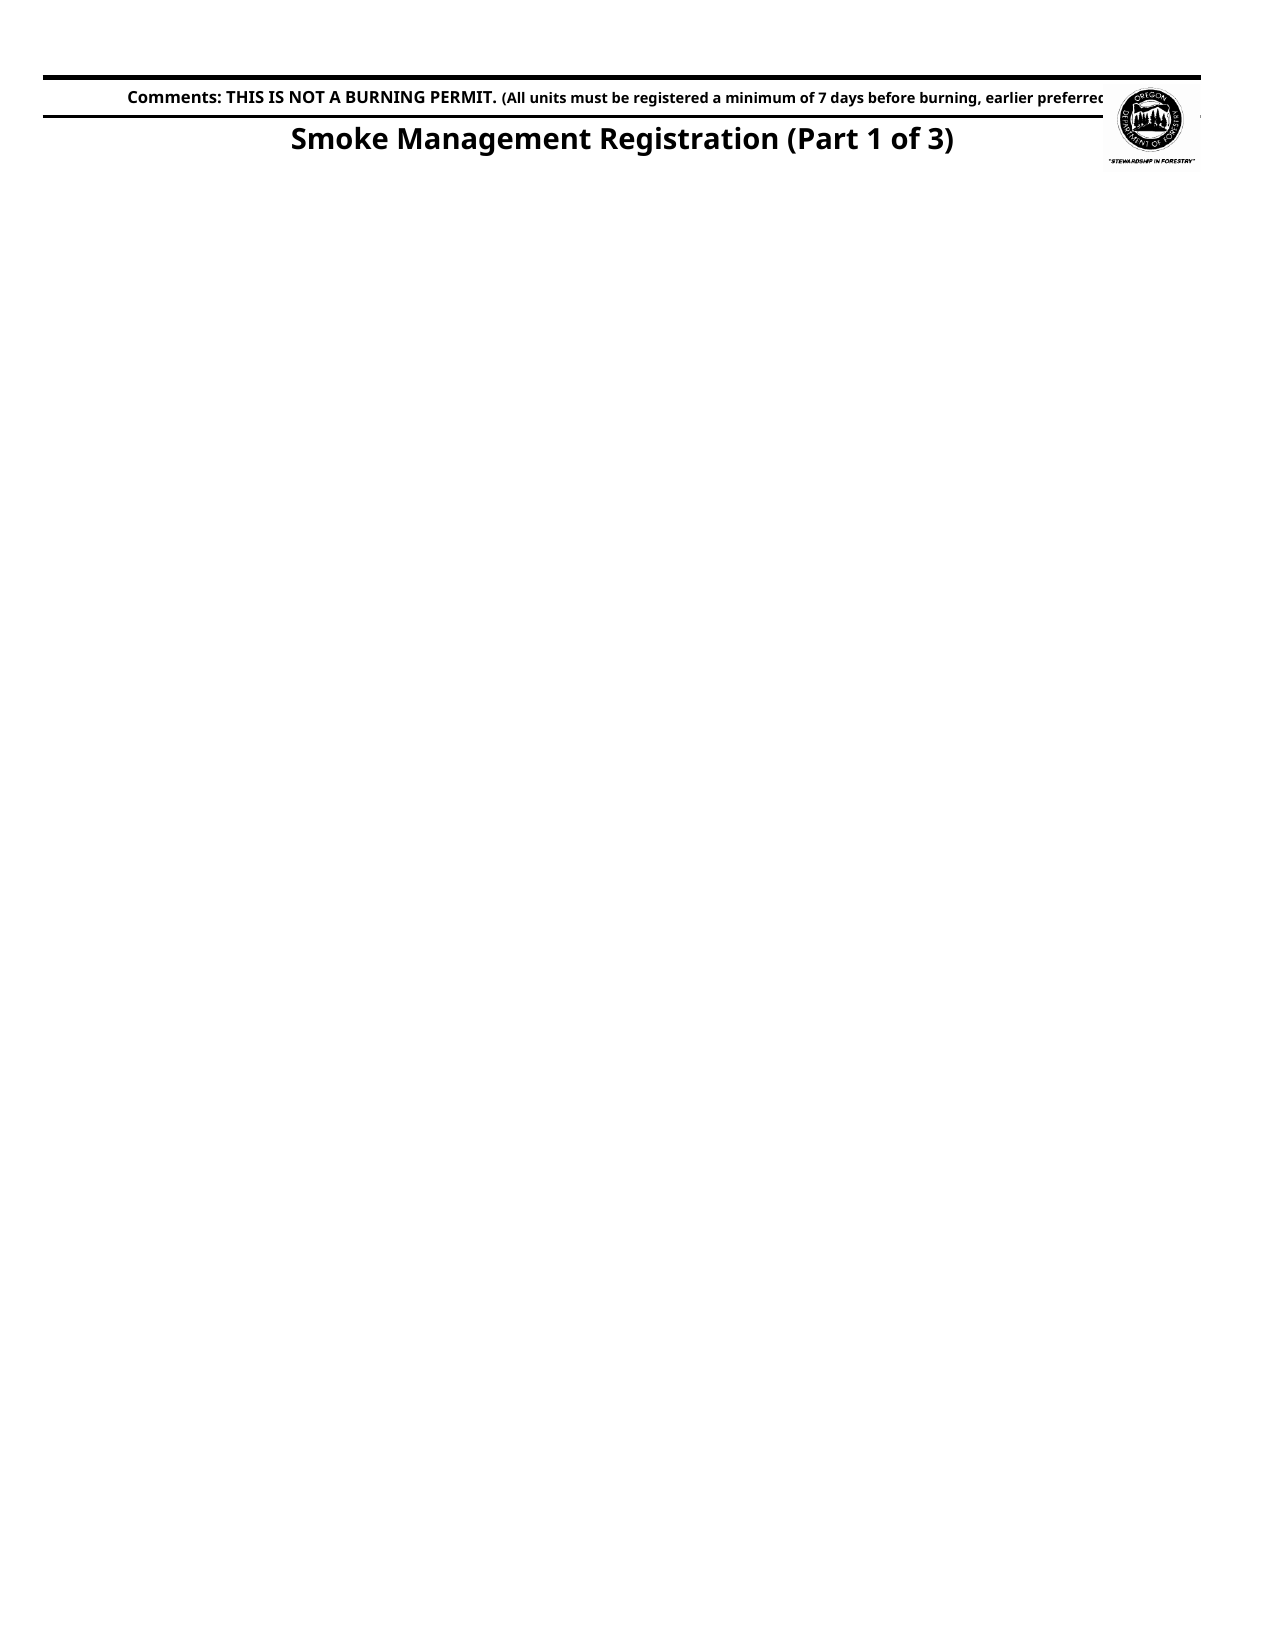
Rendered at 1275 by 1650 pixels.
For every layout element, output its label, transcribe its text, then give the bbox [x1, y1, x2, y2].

table_cell Comments: THIS IS NOT A BURNING PERMIT. (All units must be registered a minimum of 7 days before burning, earlier preferred.) [43, 80, 1201, 115]
text Smoke Management Registration (Part 1 of 3) [120, 118, 1103, 158]
